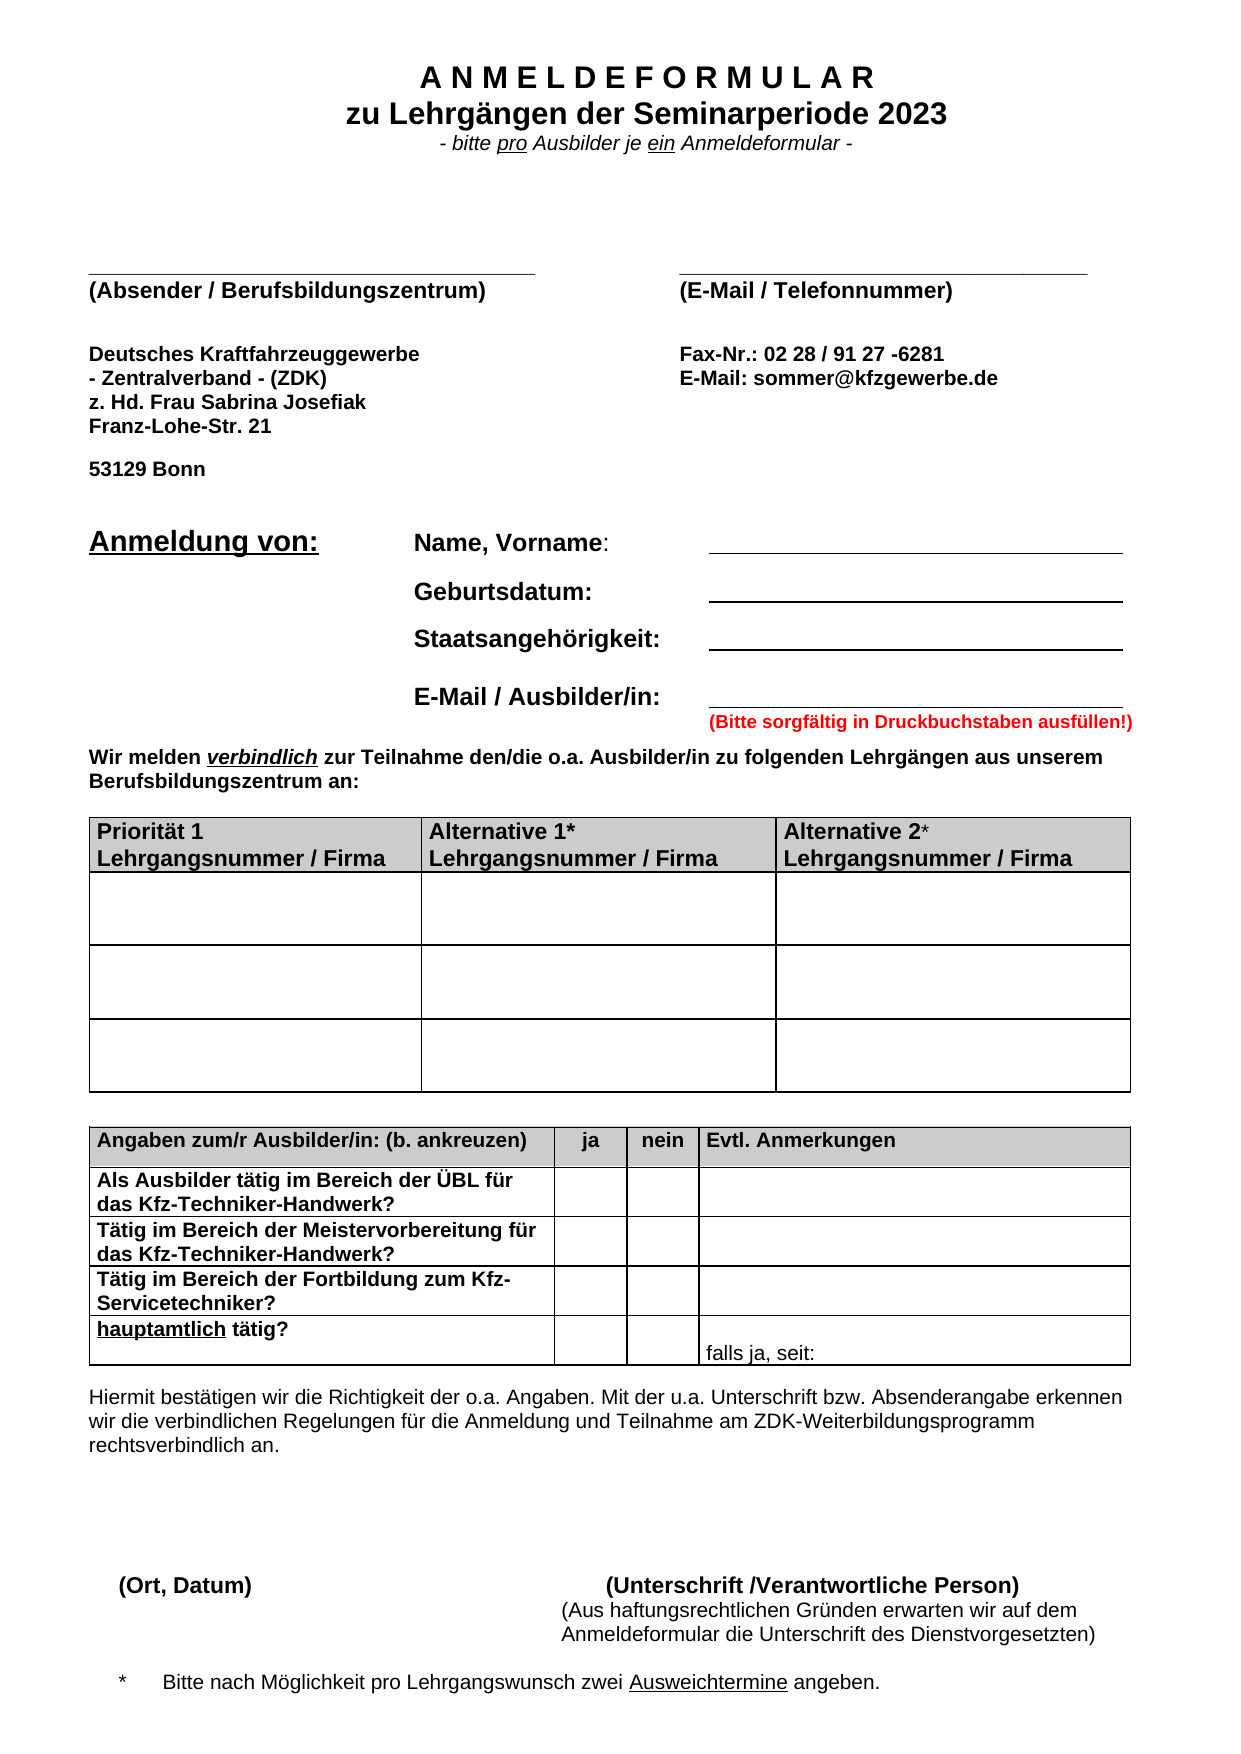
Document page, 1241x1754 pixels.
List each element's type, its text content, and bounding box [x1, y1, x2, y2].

table_cell [777, 946, 1130, 1018]
text - Zentralverband - (ZDK) E-Mail: sommer@kfzgewerbe.de [89, 366, 1205, 390]
table_cell [700, 1168, 1130, 1216]
text Deutsches Kraftfahrzeuggewerbe Fax-Nr.: 02 28 / 91 27 -6281 [89, 342, 1205, 366]
table_cell [90, 873, 421, 944]
text Franz-Lohe-Str. 21 [89, 414, 1205, 438]
text Anmeldeformular die Unterschrift des Dienstvorgesetzten) [89, 1622, 1205, 1646]
text (Bitte sorgfältig in Druckbuchstaben ausfüllen!) [89, 711, 1205, 732]
text * Bitte nach Möglichkeit pro Lehrgangswunsch zwei Ausweichtermine angeben. [89, 1670, 1205, 1694]
table_header Evtl. Anmerkungen [700, 1128, 1130, 1166]
table_header Priorität 1 Lehrgangsnummer / Firma [90, 818, 421, 871]
text (Ort, Datum) (Unterschrift /Verantwortliche Person) [89, 1572, 1205, 1598]
table_cell [555, 1316, 626, 1364]
table_cell [90, 1020, 421, 1091]
table_cell hauptamtlich tätig? [90, 1316, 554, 1364]
table_cell falls ja, seit: [700, 1316, 1130, 1364]
text Geburtsdatum: [89, 577, 1205, 605]
table_cell Tätig im Bereich der Meistervorbereitung für das Kfz-Techniker-Handwerk? [90, 1217, 554, 1265]
table_cell [422, 873, 775, 944]
text ___________________________________ ________________________________ [89, 251, 1205, 277]
table_cell [628, 1267, 698, 1315]
text wir die verbindlichen Regelungen für die Anmeldung und Teilnahme am ZDK-Weiterbildungsprogramm [89, 1409, 1205, 1433]
table_cell [555, 1168, 626, 1216]
table_cell Tätig im Bereich der Fortbildung zum Kfz-Servicetechniker? [90, 1267, 554, 1315]
text zu Lehrgängen der Seminarperiode 2023 [89, 95, 1205, 131]
text - bitte pro Ausbilder je ein Anmeldeformular - [89, 131, 1205, 155]
text rechtsverbindlich an. [89, 1433, 1205, 1457]
table_cell [90, 946, 421, 1018]
table_cell [555, 1267, 626, 1315]
text (Absender / Berufsbildungszentrum) (E-Mail / Telefonnummer) [89, 277, 1205, 303]
table_cell [700, 1267, 1130, 1315]
text Anmeldung von: Name, Vorname: [89, 524, 1205, 557]
table_header ja [555, 1128, 626, 1166]
table_header Alternative 2* Lehrgangsnummer / Firma [777, 818, 1130, 871]
text Hiermit bestätigen wir die Richtigkeit der o.a. Angaben. Mit der u.a. Unterschrift bzw. Absenderangabe erkennen [89, 1385, 1205, 1409]
table_cell Als Ausbilder tätig im Bereich der ÜBL für das Kfz-Techniker-Handwerk? [90, 1168, 554, 1216]
table_header Alternative 1* Lehrgangsnummer / Firma [422, 818, 775, 871]
text A N M E L D E F O R M U L A R [89, 59, 1205, 95]
table_cell [422, 946, 775, 1018]
text 53129 Bonn [89, 457, 1205, 481]
table_cell [555, 1217, 626, 1265]
text Wir melden verbindlich zur Teilnahme den/die o.a. Ausbilder/in zu folgenden Lehrgängen aus unserem Berufsbildungszentrum an: [89, 745, 1205, 793]
table_header nein [628, 1128, 698, 1166]
table_cell [628, 1316, 698, 1364]
table_cell [422, 1020, 775, 1091]
text (Aus haftungsrechtlichen Gründen erwarten wir auf dem [89, 1598, 1205, 1622]
table_cell [777, 873, 1130, 944]
text Staatsangehörigkeit: [89, 624, 1205, 653]
table_header Angaben zum/r Ausbilder/in: (b. ankreuzen) [90, 1128, 554, 1166]
table_cell [700, 1217, 1130, 1265]
table_cell [777, 1020, 1130, 1091]
table_cell [628, 1168, 698, 1216]
table_cell [628, 1217, 698, 1265]
text E-Mail / Ausbilder/in: [89, 682, 1205, 711]
text z. Hd. Frau Sabrina Josefiak [89, 390, 1205, 414]
